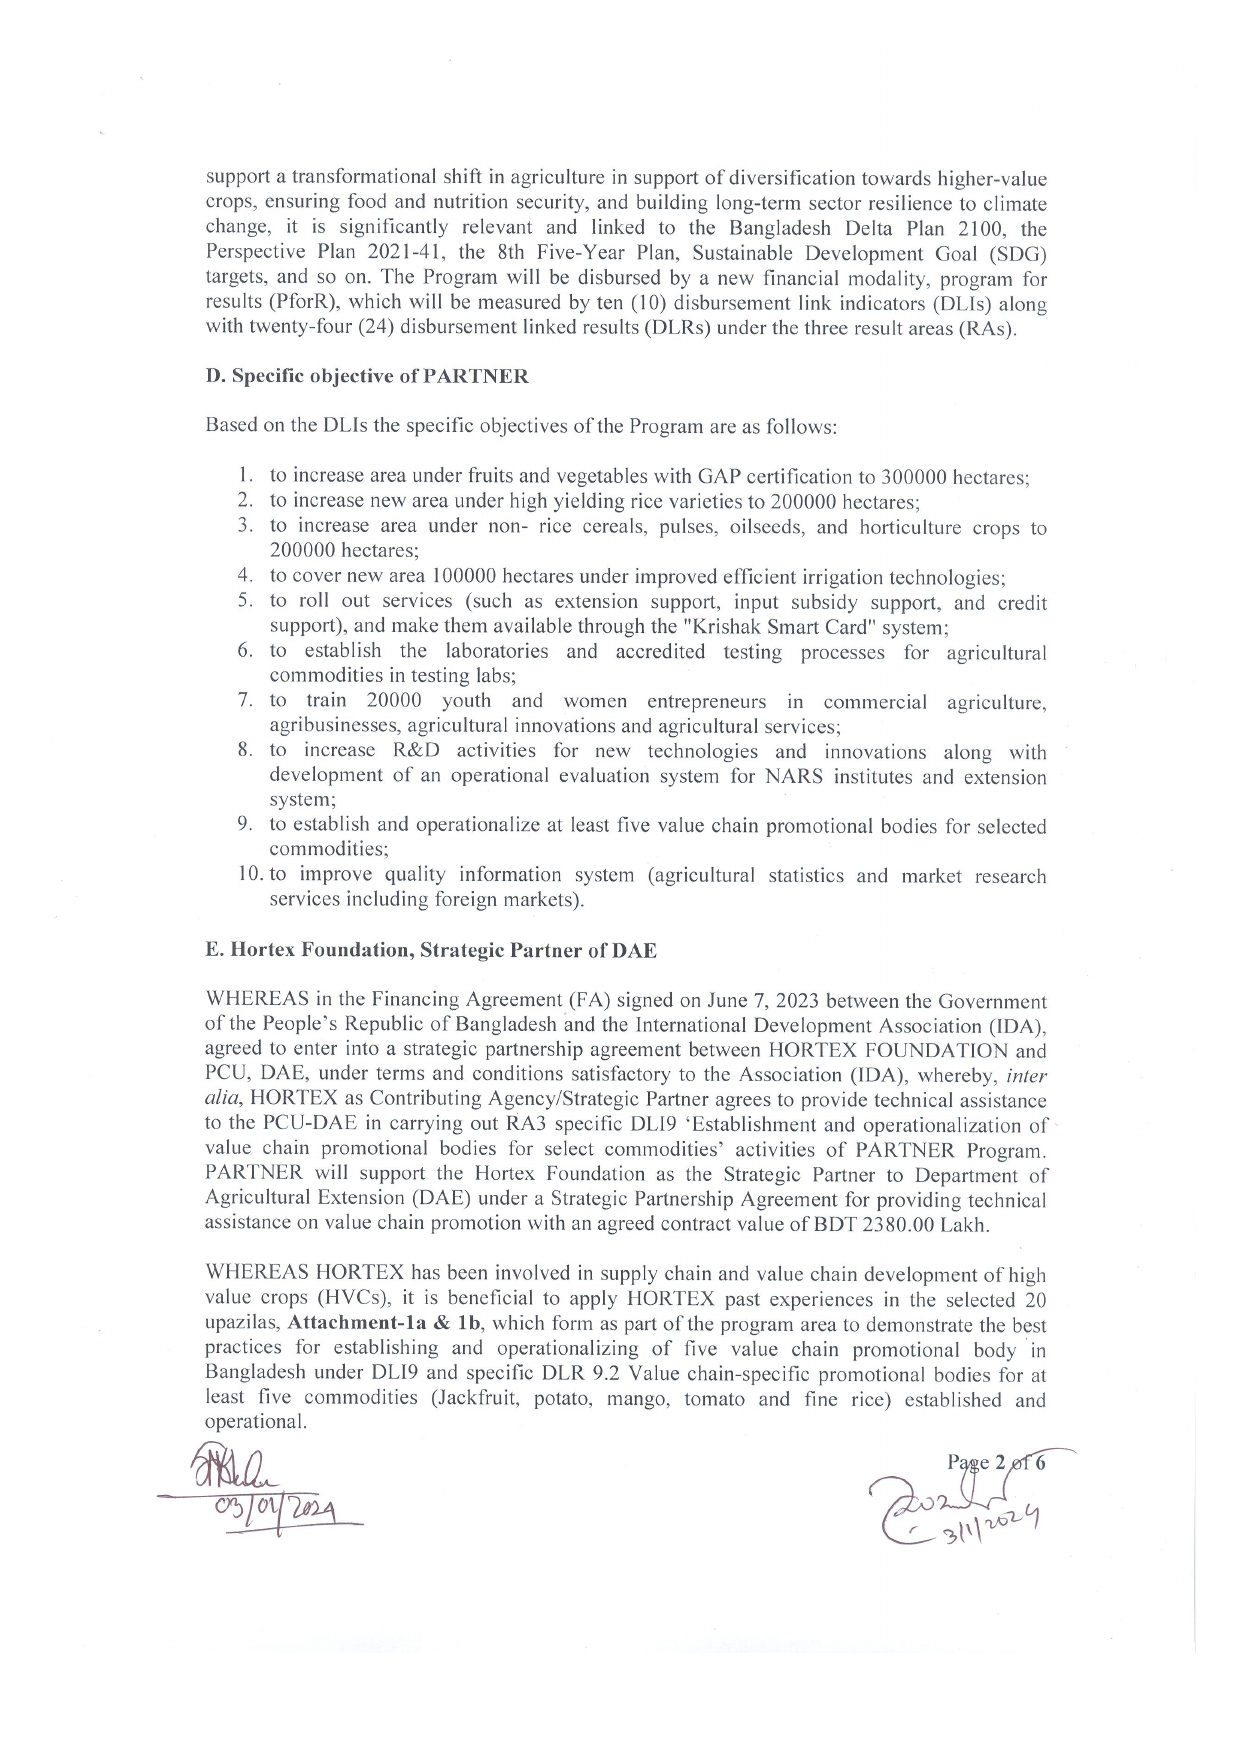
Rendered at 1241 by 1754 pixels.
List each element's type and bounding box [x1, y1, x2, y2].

picture [45, 45, 1196, 1653]
